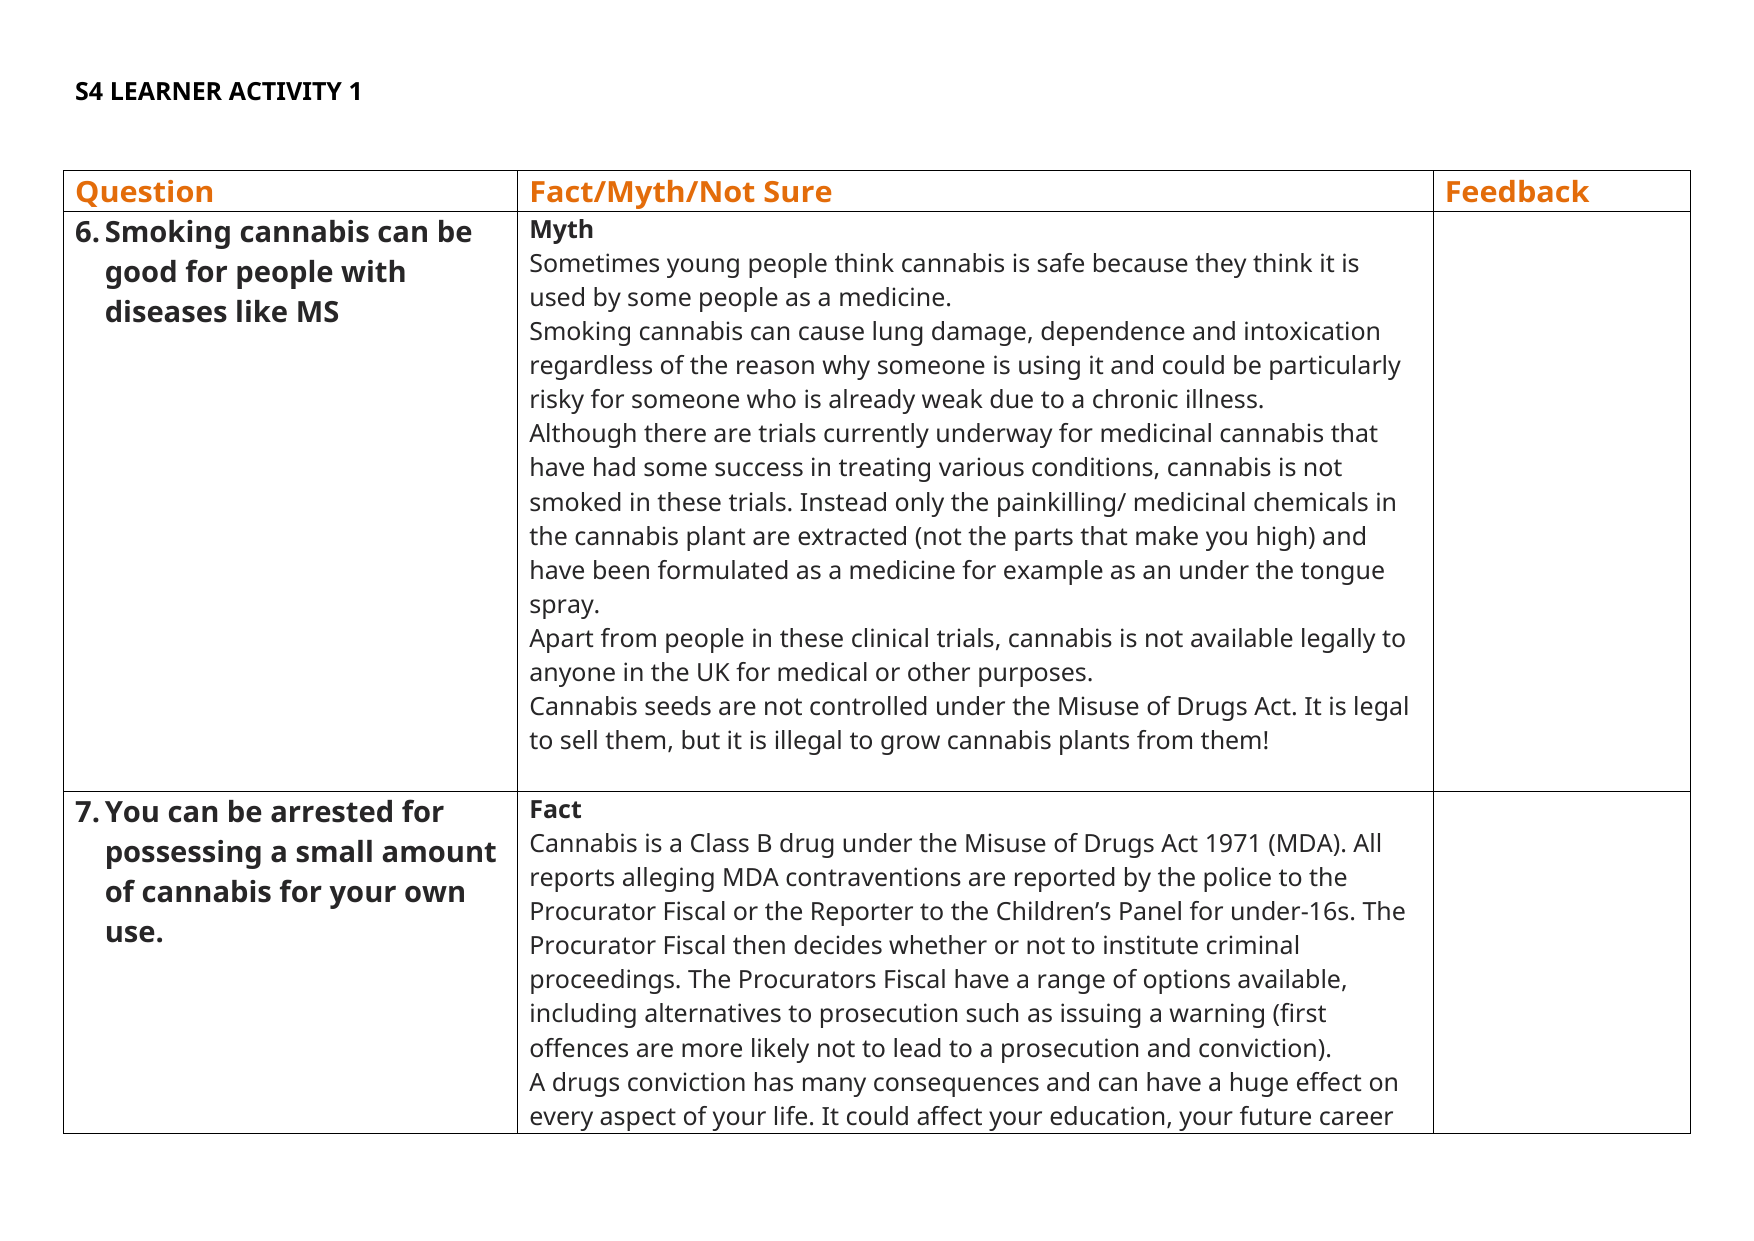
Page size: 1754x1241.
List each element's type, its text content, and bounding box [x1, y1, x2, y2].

table_header Fact/Myth/Not Sure [518, 171, 1433, 211]
table_cell [1434, 212, 1690, 791]
table_header Feedback [1434, 171, 1690, 211]
table_cell [1434, 792, 1690, 1132]
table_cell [518, 792, 1433, 1132]
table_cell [64, 792, 517, 1132]
table_header Question [64, 171, 517, 211]
table_cell Smoking cannabis can be good for people with diseases like MS [64, 212, 517, 791]
table_cell Myth Sometimes young people think cannabis is safe because they think it is used by some people as a medicine. Smoking cannabis can cause lung damage, dependence and intoxication regardless of the reason why someone is using it and could be particularly risky for someone who is already weak due to a chronic illness. Although there are trials currently underway for medicinal cannabis that have had some success in treating various conditions, cannabis is not smoked in these trials. Instead only the painkilling/ medicinal chemicals in the cannabis plant are extracted (not the parts that make you high) and have been formulated as a medicine for example as an under the tongue spray. Apart from people in these clinical trials, cannabis is not available legally to anyone in the UK for medical or other purposes. Cannabis seeds are not controlled under the Misuse of Drugs Act. It is legal to sell them, but it is illegal to grow cannabis plants from them! [518, 212, 1433, 791]
